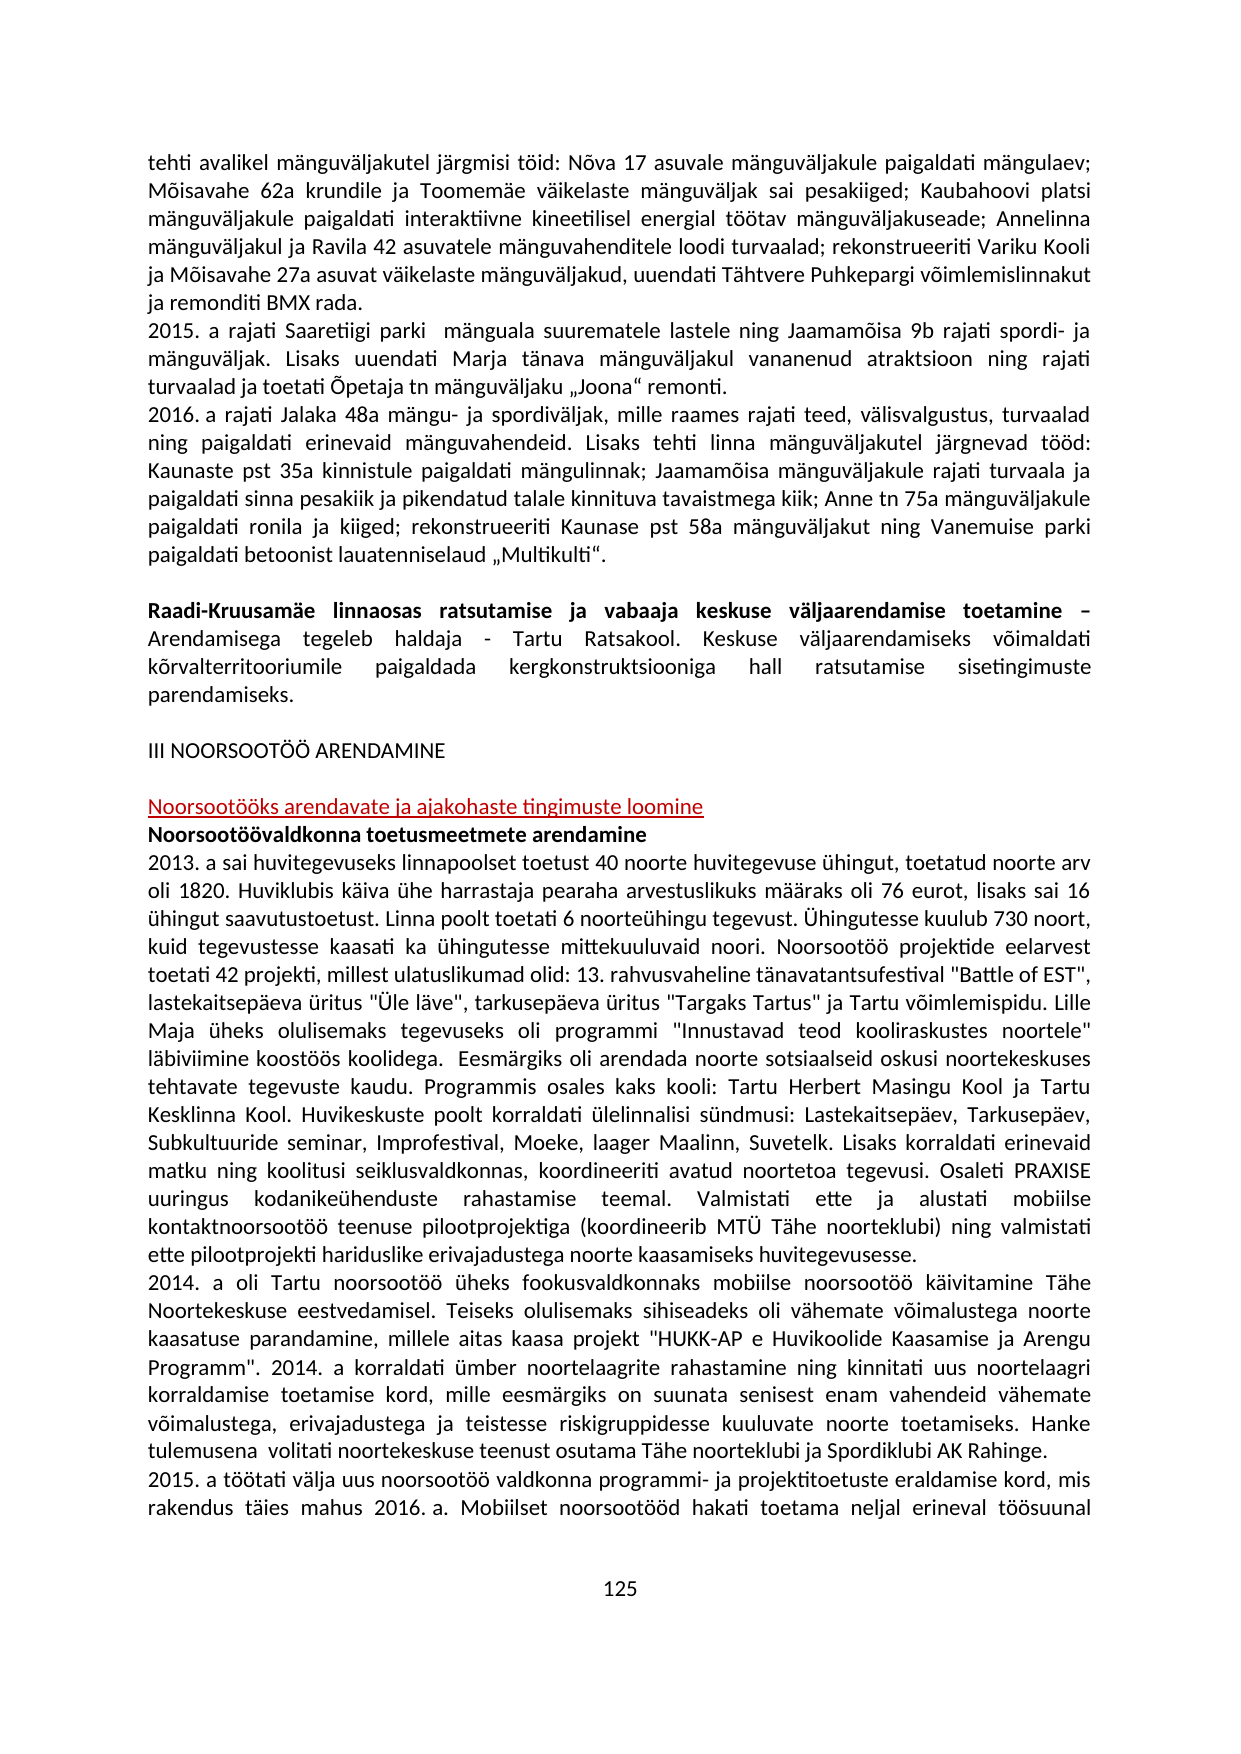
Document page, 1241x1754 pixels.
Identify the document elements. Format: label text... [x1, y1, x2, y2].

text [148, 148, 1092, 316]
text 2015. a rajati Saaretiigi parki mänguala suurematele lastele ning Jaamamõisa 9b rajati spordi- ja mänguväljak. Lisaks uuendati Marja tänava mänguväljakul vananenud atraktsioon ning rajati turvaalad ja toetati Õpetaja tn mänguväljaku „Joona“ remonti. [148, 316, 1092, 400]
text Raadi-Kruusamäe linnaosas ratsutamise ja vabaaja keskuse väljaarendamise toetamine – Arendamisega tegeleb haldaja - Tartu Ratsakool. Keskuse väljaarendamiseks võimaldati kõrvalterritooriumile paigaldada kergkonstruktsiooniga hall ratsutamise sisetingimuste parendamiseks. [148, 596, 1092, 708]
text 2016. a rajati Jalaka 48a mängu- ja spordiväljak, mille raames rajati teed, välisvalgustus, turvaalad ning paigaldati erinevaid mänguvahendeid. Lisaks tehti linna mänguväljakutel järgnevad tööd: Kaunaste pst 35a kinnistule paigaldati mängulinnak; Jaamamõisa mänguväljakule rajati turvaala ja paigaldati sinna pesakiik ja pikendatud talale kinnituva tavaistmega kiik; Anne tn 75a mänguväljakule paigaldati ronila ja kiiged; rekonstrueeriti Kaunase pst 58a mänguväljakut ning Vanemuise parki paigaldati betoonist lauatenniselaud „Multikulti“. [148, 400, 1092, 568]
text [148, 1465, 1092, 1521]
text 2013. a sai huvitegevuseks linnapoolset toetust 40 noorte huvitegevuse ühingut, toetatud noorte arv oli 1820. Huviklubis käiva ühe harrastaja pearaha arvestuslikuks määraks oli 76 eurot, lisaks sai 16 ühingut saavutustoetust. Linna poolt toetati 6 noorteühingu tegevust. Ühingutesse kuulub 730 noort, kuid tegevustesse kaasati ka ühingutesse mittekuuluvaid noori. Noorsootöö projektide eelarvest toetati 42 projekti, millest ulatuslikumad olid: 13. rahvusvaheline tänavatantsufestival "Battle of EST", lastekaitsepäeva üritus "Üle läve", tarkusepäeva üritus "Targaks Tartus" ja Tartu võimlemispidu. Lille Maja üheks olulisemaks tegevuseks oli programmi "Innustavad teod kooliraskustes noortele" läbiviimine koostöös koolidega. Eesmärgiks oli arendada noorte sotsiaalseid oskusi noortekeskuses tehtavate tegevuste kaudu. Programmis osales kaks kooli: Tartu Herbert Masingu Kool ja Tartu Kesklinna Kool. Huvikeskuste poolt korraldati ülelinnalisi sündmusi: Lastekaitsepäev, Tarkusepäev, Subkultuuride seminar, Improfestival, Moeke, laager Maalinn, Suvetelk. Lisaks korraldati erinevaid matku ning koolitusi seiklusvaldkonnas, koordineeriti avatud noortetoa tegevusi. Osaleti PRAXISE uuringus kodanikeühenduste rahastamise teemal. Valmistati ette ja alustati mobiilse kontaktnoorsootöö teenuse pilootprojektiga (koordineerib MTÜ Tähe noorteklubi) ning valmistati ette pilootprojekti hariduslike erivajadustega noorte kaasamiseks huvitegevusesse. [148, 848, 1092, 1268]
text III NOORSOOTÖÖ ARENDAMINE [148, 736, 1092, 764]
text Noorsootöövaldkonna toetusmeetmete arendamine [148, 820, 1092, 848]
text Noorsootööks arendavate ja ajakohaste tingimuste loomine [148, 792, 1092, 820]
text 2014. a oli Tartu noorsootöö üheks fookusvaldkonnaks mobiilse noorsootöö käivitamine Tähe Noortekeskuse eestvedamisel. Teiseks olulisemaks sihiseadeks oli vähemate võimalustega noorte kaasatuse parandamine, millele aitas kaasa projekt "HUKK-AP e Huvikoolide Kaasamise ja Arengu Programm". 2014. a korraldati ümber noortelaagrite rahastamine ning kinnitati uus noortelaagri korraldamise toetamise kord, mille eesmärgiks on suunata senisest enam vahendeid vähemate võimalustega, erivajadustega ja teistesse riskigruppidesse kuuluvate noorte toetamiseks. Hanke tulemusena volitati noortekeskuse teenust osutama Tähe noorteklubi ja Spordiklubi AK Rahinge. [148, 1268, 1092, 1465]
